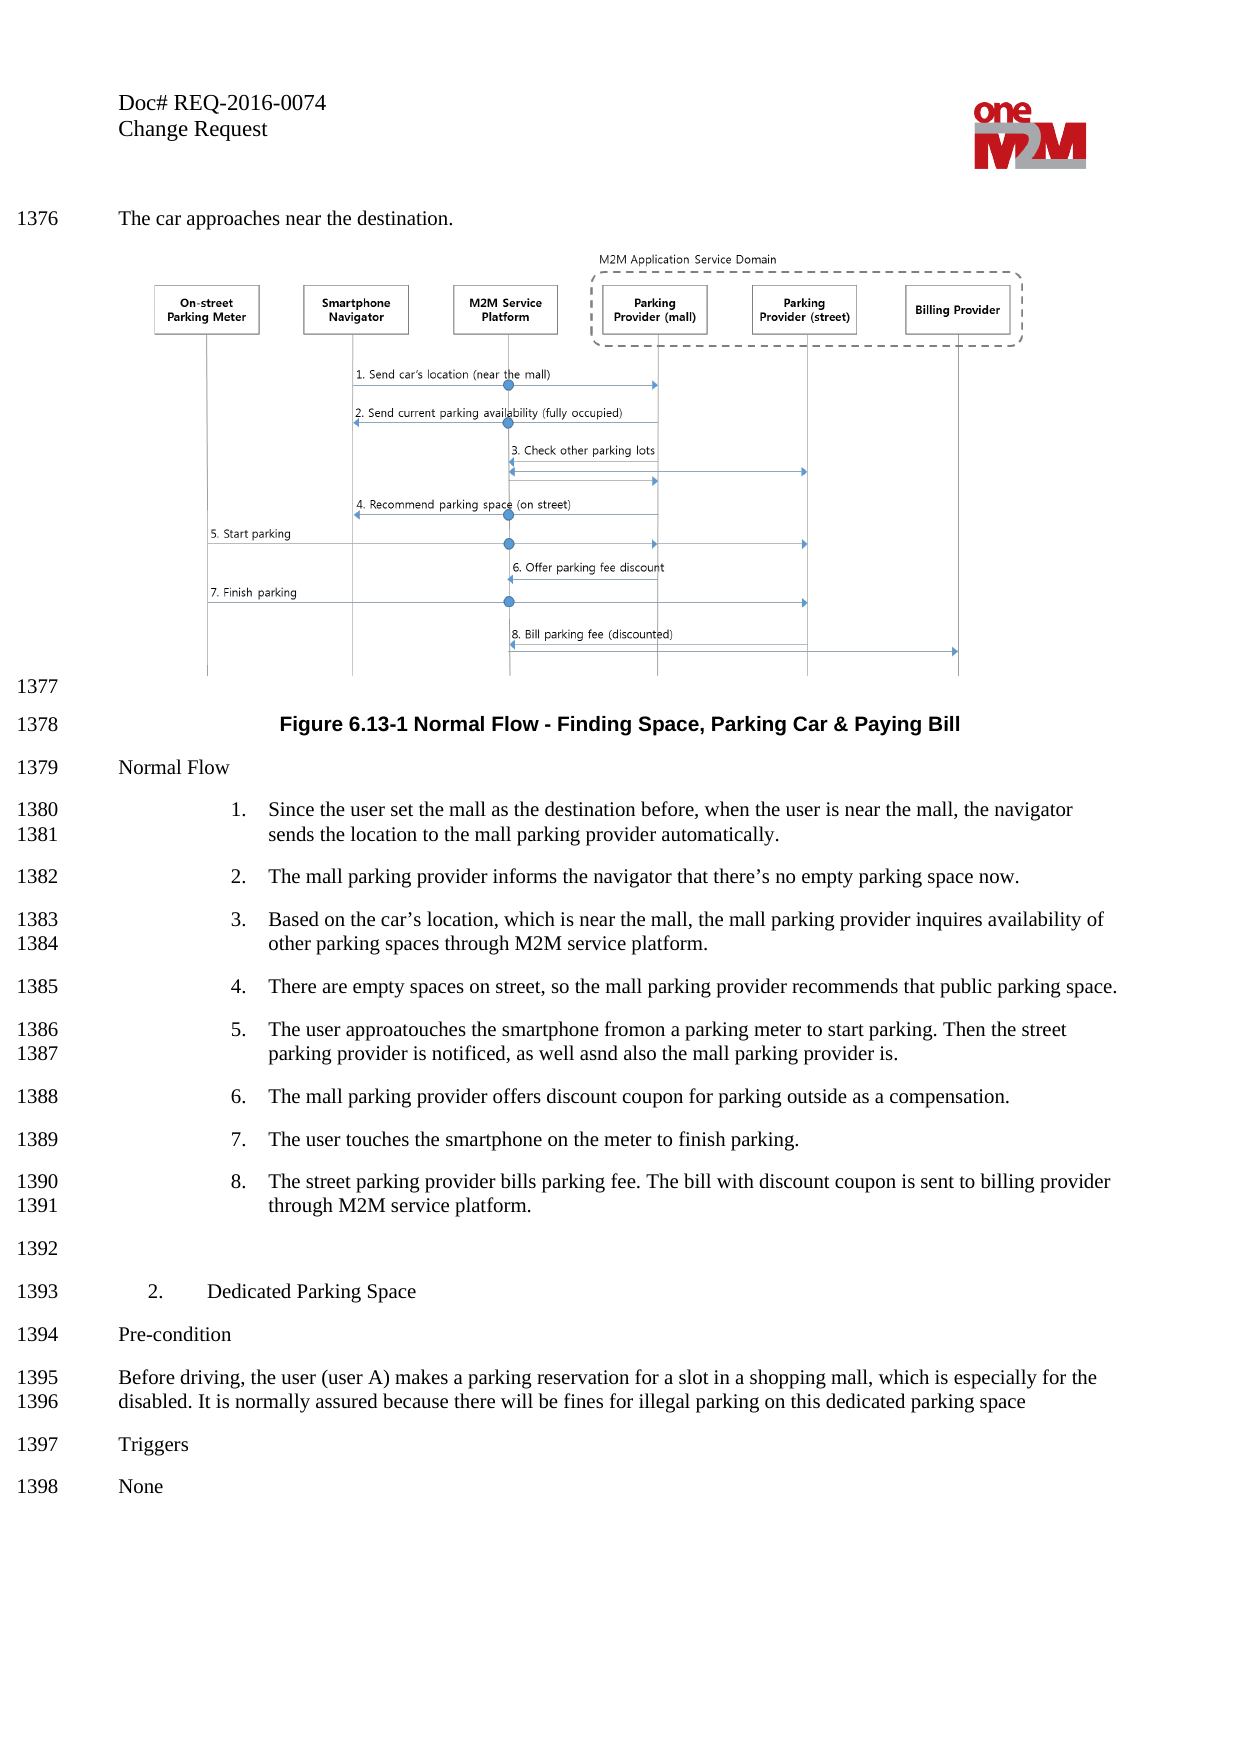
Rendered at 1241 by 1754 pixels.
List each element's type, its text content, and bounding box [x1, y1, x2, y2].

picture [960, 88, 1100, 184]
list The mall parking provider informs the navigator that there’s no empty parking space now. [231, 864, 1122, 888]
list The street parking provider bills parking fee. The bill with discount coupon is sent to billing provider through M2M service platform. [231, 1169, 1122, 1217]
list The user ches the smartphone a parking meter to start parking. Then the street parking provider is notied, a the mall parking provider. [231, 1017, 1122, 1065]
text Triggers [118, 1431, 1122, 1456]
list The user touches the smartphone on the meter to finish parking. [231, 1126, 1122, 1151]
text The car approaches near the destination. [118, 206, 1122, 229]
text Figure 6.13-1 Normal Flow - Finding Space, Parking Car & Paying Bill [118, 712, 1122, 736]
text Normal Flow [118, 754, 1122, 779]
list There are empty spaces on street, so the mall parking provider recommends that parking space. [231, 974, 1122, 998]
list Since the user set the mall as the destination before, when the user is near the mall, the navigator sends the location to the mall parking provider automatically. [231, 797, 1122, 846]
text None [118, 1474, 1122, 1498]
list Dedicated Parking Space [148, 1279, 1122, 1303]
list The mall parking provider offers discount coupon for parking outside as a compensation. [231, 1084, 1122, 1108]
text Pre-condition [118, 1322, 1122, 1346]
text Before driving, the user (user A) makes a parking reservation for a slot in a shopping mall, which is especially for the disabled. It is normally assured because there will be fines for illegal parking on this dedicated parking space [118, 1364, 1122, 1413]
list Based on the car’s location, which is near the mall, the mall parking provider inquires availability of other parking spaces through M2M service platform. [231, 907, 1122, 955]
